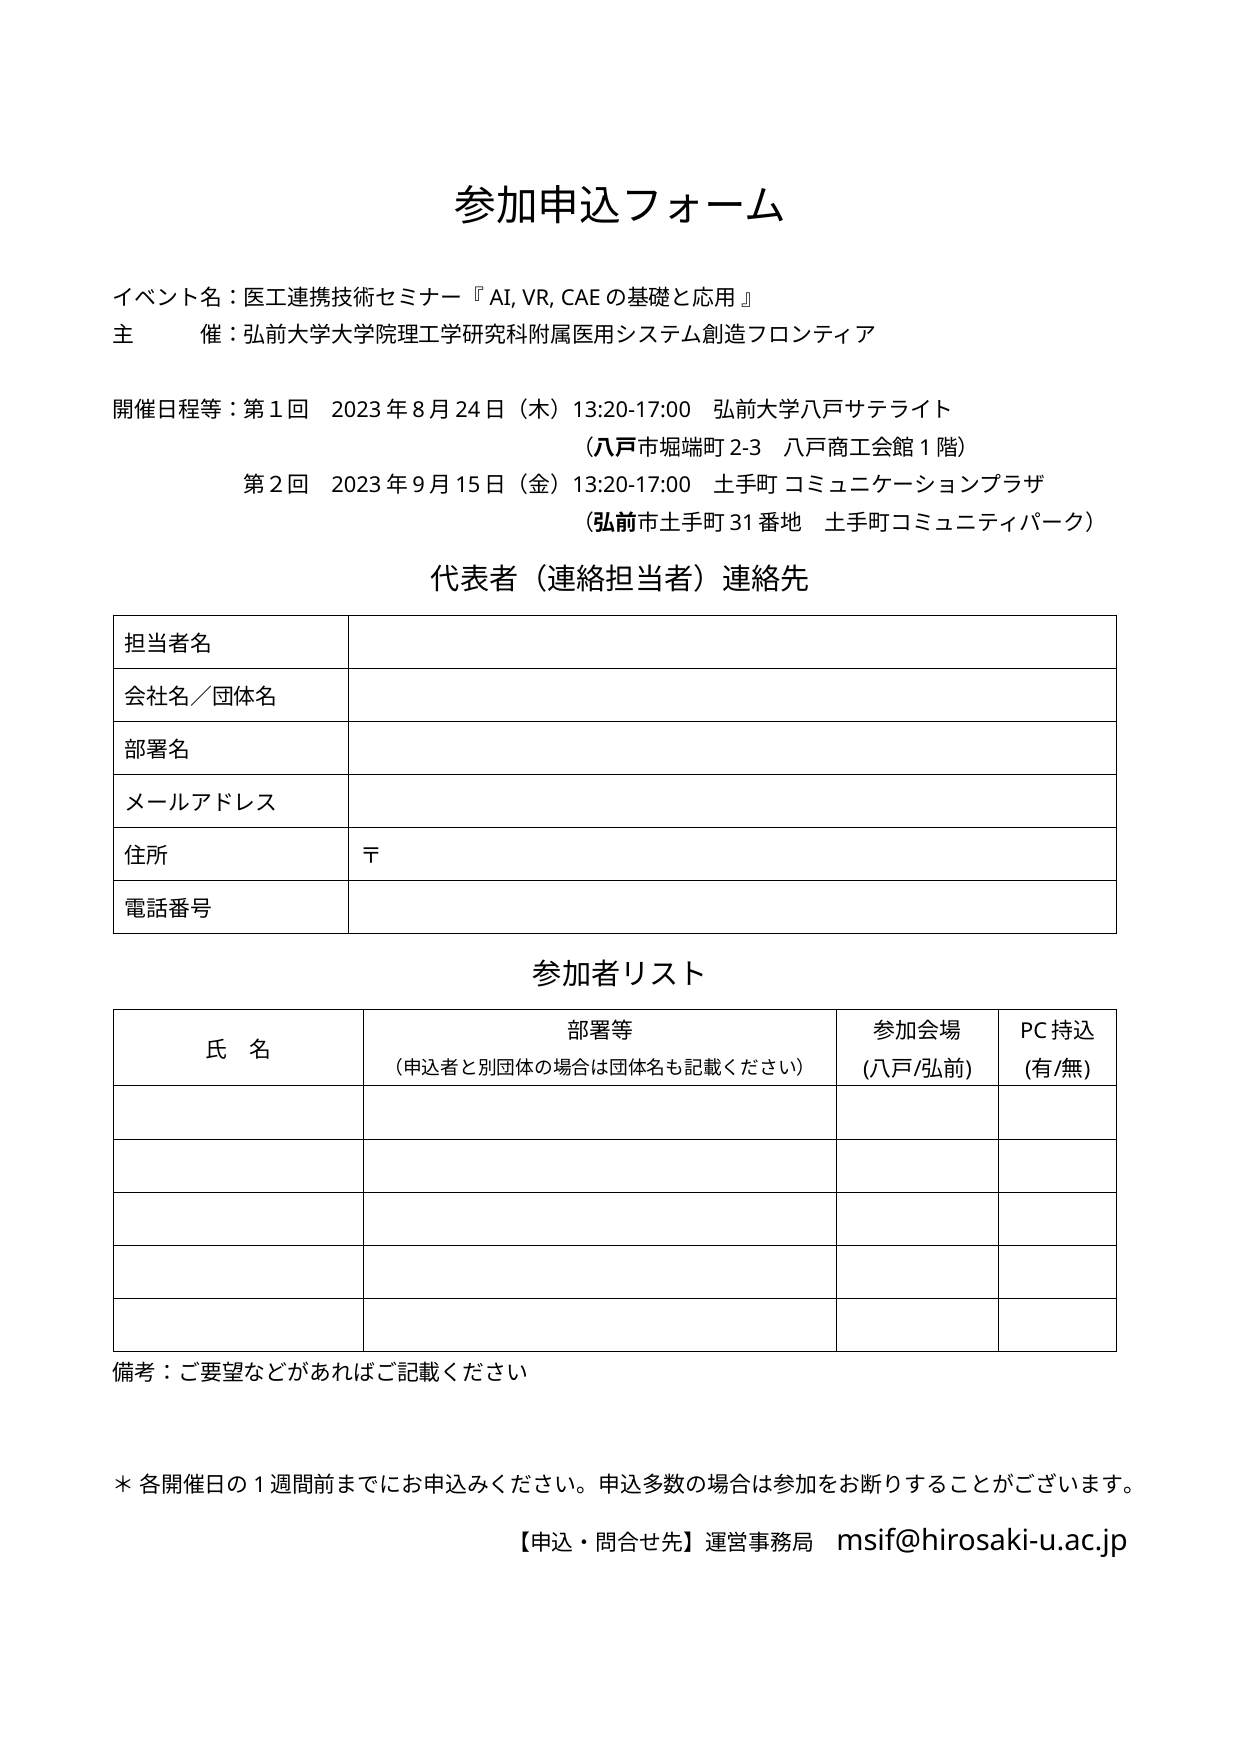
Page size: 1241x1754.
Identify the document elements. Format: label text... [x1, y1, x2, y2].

table_cell 電話番号 [114, 881, 348, 933]
table_cell [364, 1246, 836, 1298]
table_cell [999, 1193, 1116, 1245]
table_cell 〒 [349, 828, 1116, 880]
table_cell [837, 1246, 998, 1298]
table_cell [999, 1086, 1116, 1138]
table_header PC持込 (有/無) [999, 1010, 1116, 1085]
text イベント名：医工連携技術セミナー『 AI, VR, CAEの基礎と応用 』 [112, 277, 1128, 314]
table_header 担当者名 [114, 616, 348, 668]
table_header 部署等 （申込者と別団体の場合は団体名も記載ください） [364, 1010, 836, 1085]
table_cell [999, 1246, 1116, 1298]
text 参加申込フォーム [112, 164, 1128, 239]
table_cell [114, 1246, 363, 1298]
text 代表者（連絡担当者）連絡先 [112, 539, 1128, 614]
table_cell 会社名／団体名 [114, 669, 348, 721]
text 開催日程等：第１回 2023年8月24日（木）13:20-17:00 弘前大学八戸サテライト [112, 389, 1128, 427]
text ＊ 各開催日の1週間前までにお申込みください。申込多数の場合は参加をお断りすることがございます。 [112, 1464, 1128, 1502]
table_cell [364, 1140, 836, 1192]
table_cell [349, 669, 1116, 721]
table_cell [999, 1140, 1116, 1192]
table_header 氏 名 [114, 1010, 363, 1085]
table_cell [349, 881, 1116, 933]
table_cell 住所 [114, 828, 348, 880]
table_cell [999, 1299, 1116, 1351]
table_header 参加会場 (八戸/弘前) [837, 1010, 998, 1085]
table_header [349, 616, 1116, 668]
table_cell [364, 1299, 836, 1351]
table_cell [837, 1140, 998, 1192]
table_cell メールアドレス [114, 775, 348, 827]
table_cell [349, 722, 1116, 774]
table_cell [114, 1086, 363, 1138]
text （八戸市堀端町2-3 八戸商工会館1階） [112, 427, 1128, 464]
text 参加者リスト [112, 934, 1128, 1009]
table_cell [114, 1193, 363, 1245]
table_cell [364, 1086, 836, 1138]
table_cell [837, 1193, 998, 1245]
table_cell [364, 1193, 836, 1245]
table_cell 部署名 [114, 722, 348, 774]
table_cell [837, 1086, 998, 1138]
table_cell [114, 1140, 363, 1192]
table_cell [837, 1299, 998, 1351]
text （弘前市土手町31番地 土手町コミュニティパーク） [112, 502, 1128, 539]
text 備考：ご要望などがあればご記載ください [112, 1352, 1128, 1389]
table_cell [114, 1299, 363, 1351]
text 主 催：弘前大学大学院理工学研究科附属医用システム創造フロンティア [112, 314, 1128, 352]
table_cell [349, 775, 1116, 827]
text 第２回 2023年9月15日（金）13:20-17:00 土手町 コミュニケーションプラザ [112, 464, 1128, 502]
text 【申込・問合せ先】運営事務局 msif@hirosaki-u.ac.jp [112, 1502, 1128, 1577]
